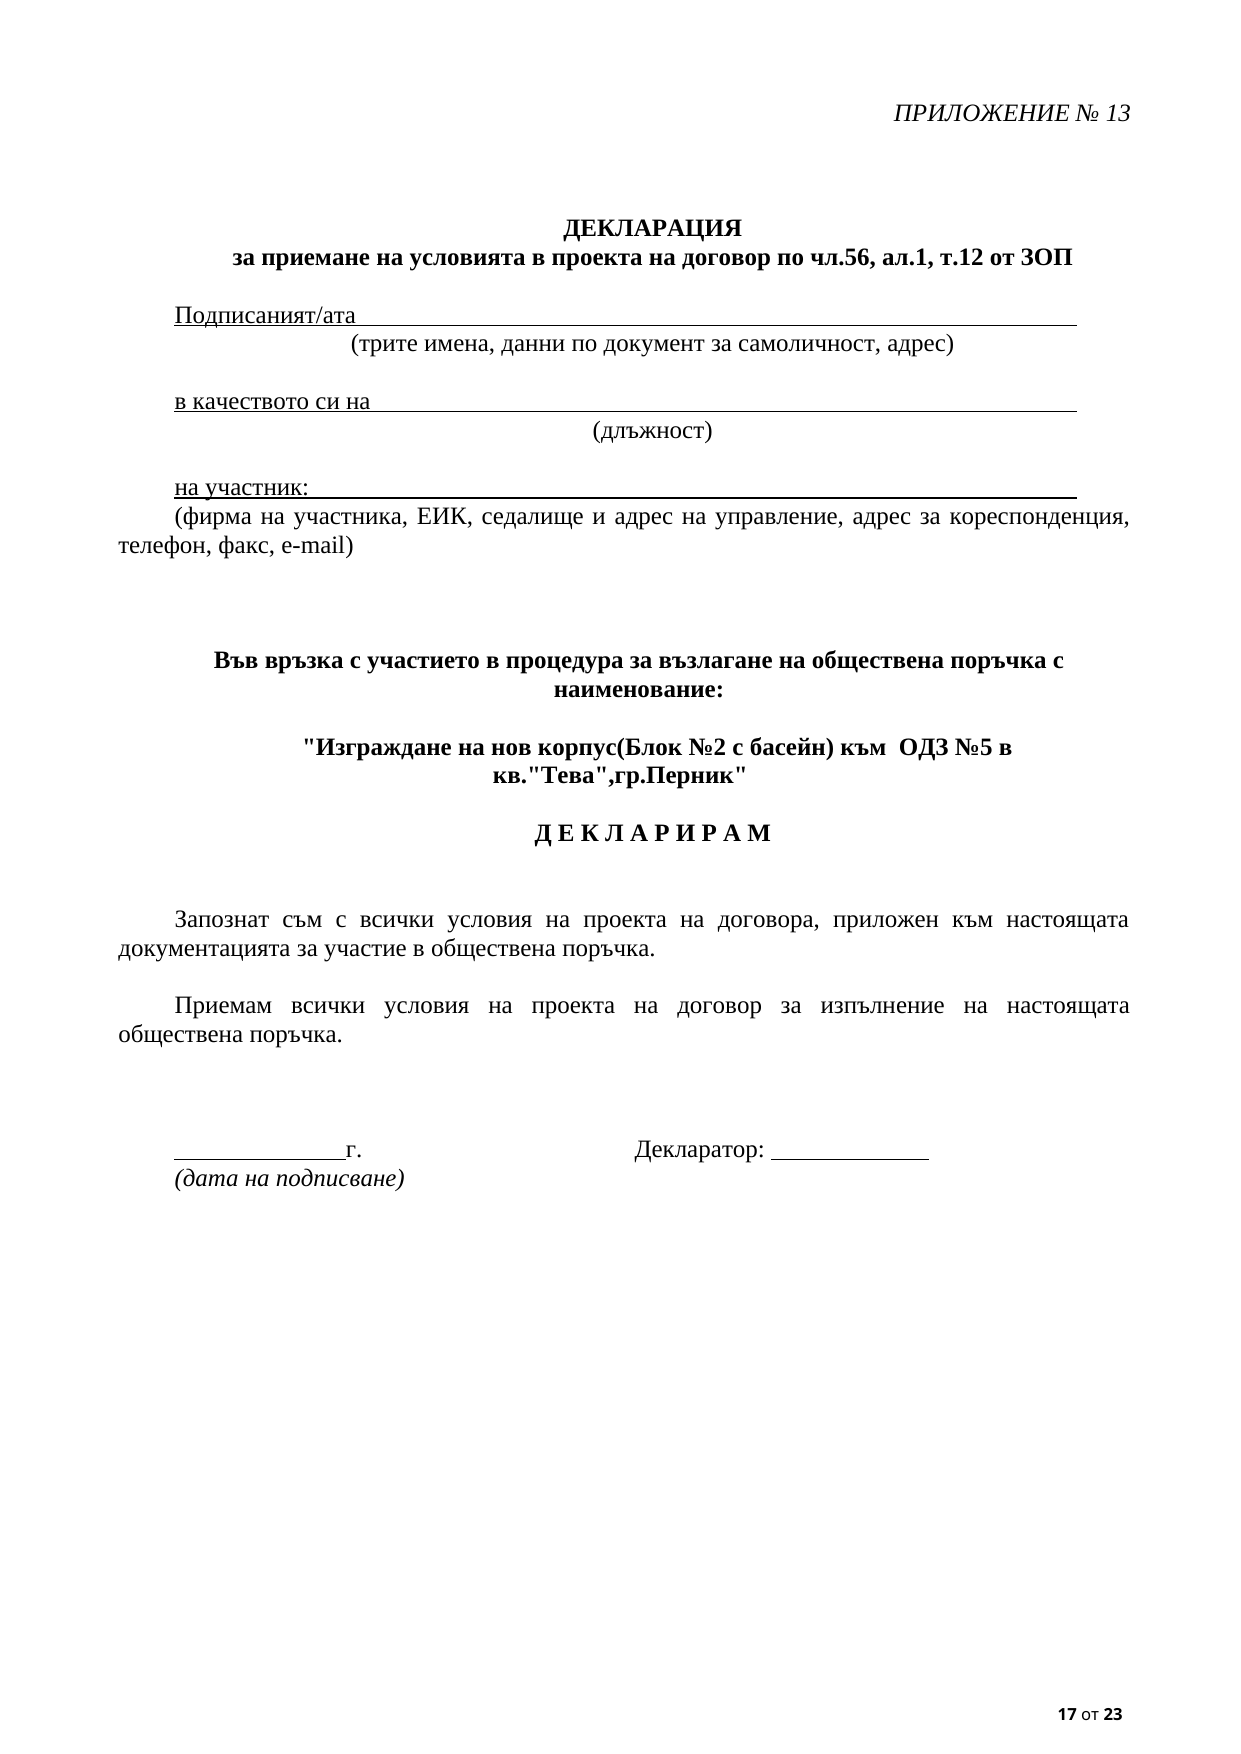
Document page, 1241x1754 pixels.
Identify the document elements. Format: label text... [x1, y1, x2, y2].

text ПРИЛОЖЕНИЕ № 13 [118, 98, 1131, 127]
text Във връзка с участието в процедура за възлагане на обществена поръчка с наименование: [156, 645, 1122, 703]
text (длъжност) [118, 415, 1131, 443]
text Д Е К Л А Р И Р А М [118, 818, 1131, 847]
text Приемам всички условия на проекта на договор за изпълнение на настоящата обществена поръчка. [118, 990, 1131, 1048]
text (трите имена, данни по документ за самоличност, адрес) [118, 328, 1131, 357]
text (фирма на участника, ЕИК, седалище и адрес на управление, адрес за кореспонденция, телефон, факс, e-mail) [118, 501, 1131, 558]
text в качеството си на [118, 386, 1131, 415]
text Запознат съм с всички условия на проекта на договора, приложен към настоящата документацията за участие в обществена поръчка. [118, 904, 1131, 961]
text г. Декларатор: [118, 1134, 1131, 1163]
text (дата на подписване) [118, 1163, 1131, 1191]
text ДЕКЛАРАЦИЯ [118, 213, 1131, 242]
text Подписаният/ата [118, 300, 1131, 328]
text на участник: [118, 472, 1131, 501]
text "Изграждане на нов корпус(Блок №2 с басейн) към ОДЗ №5 в кв."Тева",гр.Перник" [118, 732, 1122, 789]
text за приемане на условията в проекта на договор по чл.56, ал.1, т.12 от ЗОП [118, 242, 1131, 271]
